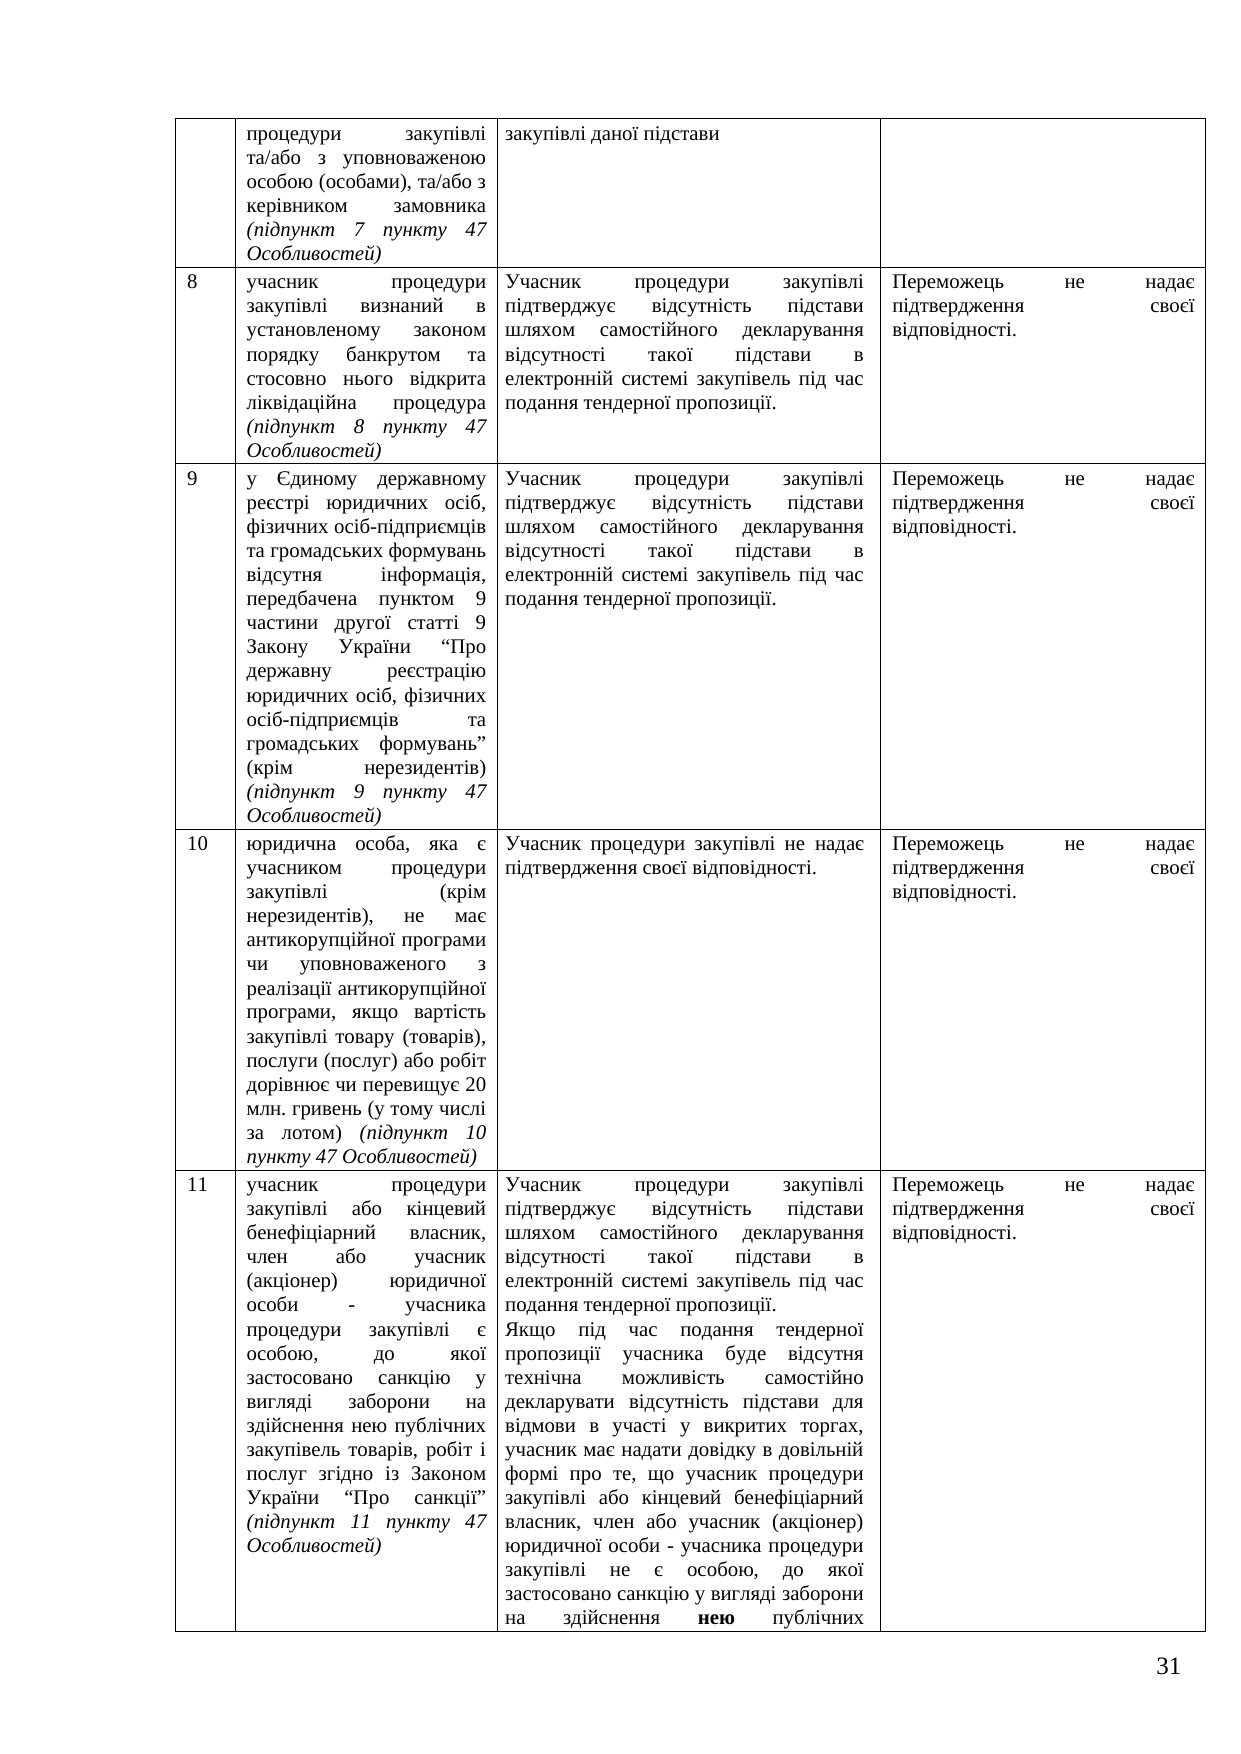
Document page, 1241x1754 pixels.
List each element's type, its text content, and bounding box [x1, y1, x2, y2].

table_cell 11 [176, 1171, 235, 1631]
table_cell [498, 119, 880, 267]
table_cell Переможець не надає підтвердження своєї відповідності. [881, 268, 1205, 463]
table_cell у Єдиному державному реєстрі юридичних осіб, фізичних осіб-підприємців та громадських формувань відсутня інформація, передбачена пунктом 9 частини другої статті 9 Закону України “Про державну реєстрацію юридичних осіб, фізичних осіб-підприємців та громадських формувань” (крім нерезидентів) (підпункт 9 пункту 47 Особливостей) [236, 464, 497, 828]
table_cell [236, 1171, 497, 1631]
table_cell юридична особа, яка є учасником процедури закупівлі (крім нерезидентів), не має антикорупційної програми чи уповноваженого з реалізації антикорупційної програми, якщо вартість закупівлі товару (товарів), послуги (послуг) або робіт дорівнює чи перевищує 20 млн. гривень (у тому числі за лотом) (підпункт 10 пункту 47 Особливостей) [236, 830, 497, 1169]
table_cell учасник процедури закупівлі визнаний в установленому законом порядку банкрутом та стосовно нього відкрита ліквідаційна процедура (підпункт 8 пункту 47 Особливостей) [236, 268, 497, 463]
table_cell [881, 1171, 1205, 1631]
table_cell Переможець не надає підтвердження своєї відповідності. [881, 464, 1205, 828]
table_cell 9 [176, 464, 235, 828]
table_cell 7 [176, 119, 235, 267]
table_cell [236, 119, 497, 267]
table_cell Учасник процедури закупівлі не надає підтвердження своєї відповідності. [498, 830, 880, 1169]
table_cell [498, 1171, 880, 1631]
table_cell 10 [176, 830, 235, 1169]
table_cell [881, 119, 1205, 267]
table_cell Переможець не надає підтвердження своєї відповідності. [881, 830, 1205, 1169]
table_cell 8 [176, 268, 235, 463]
